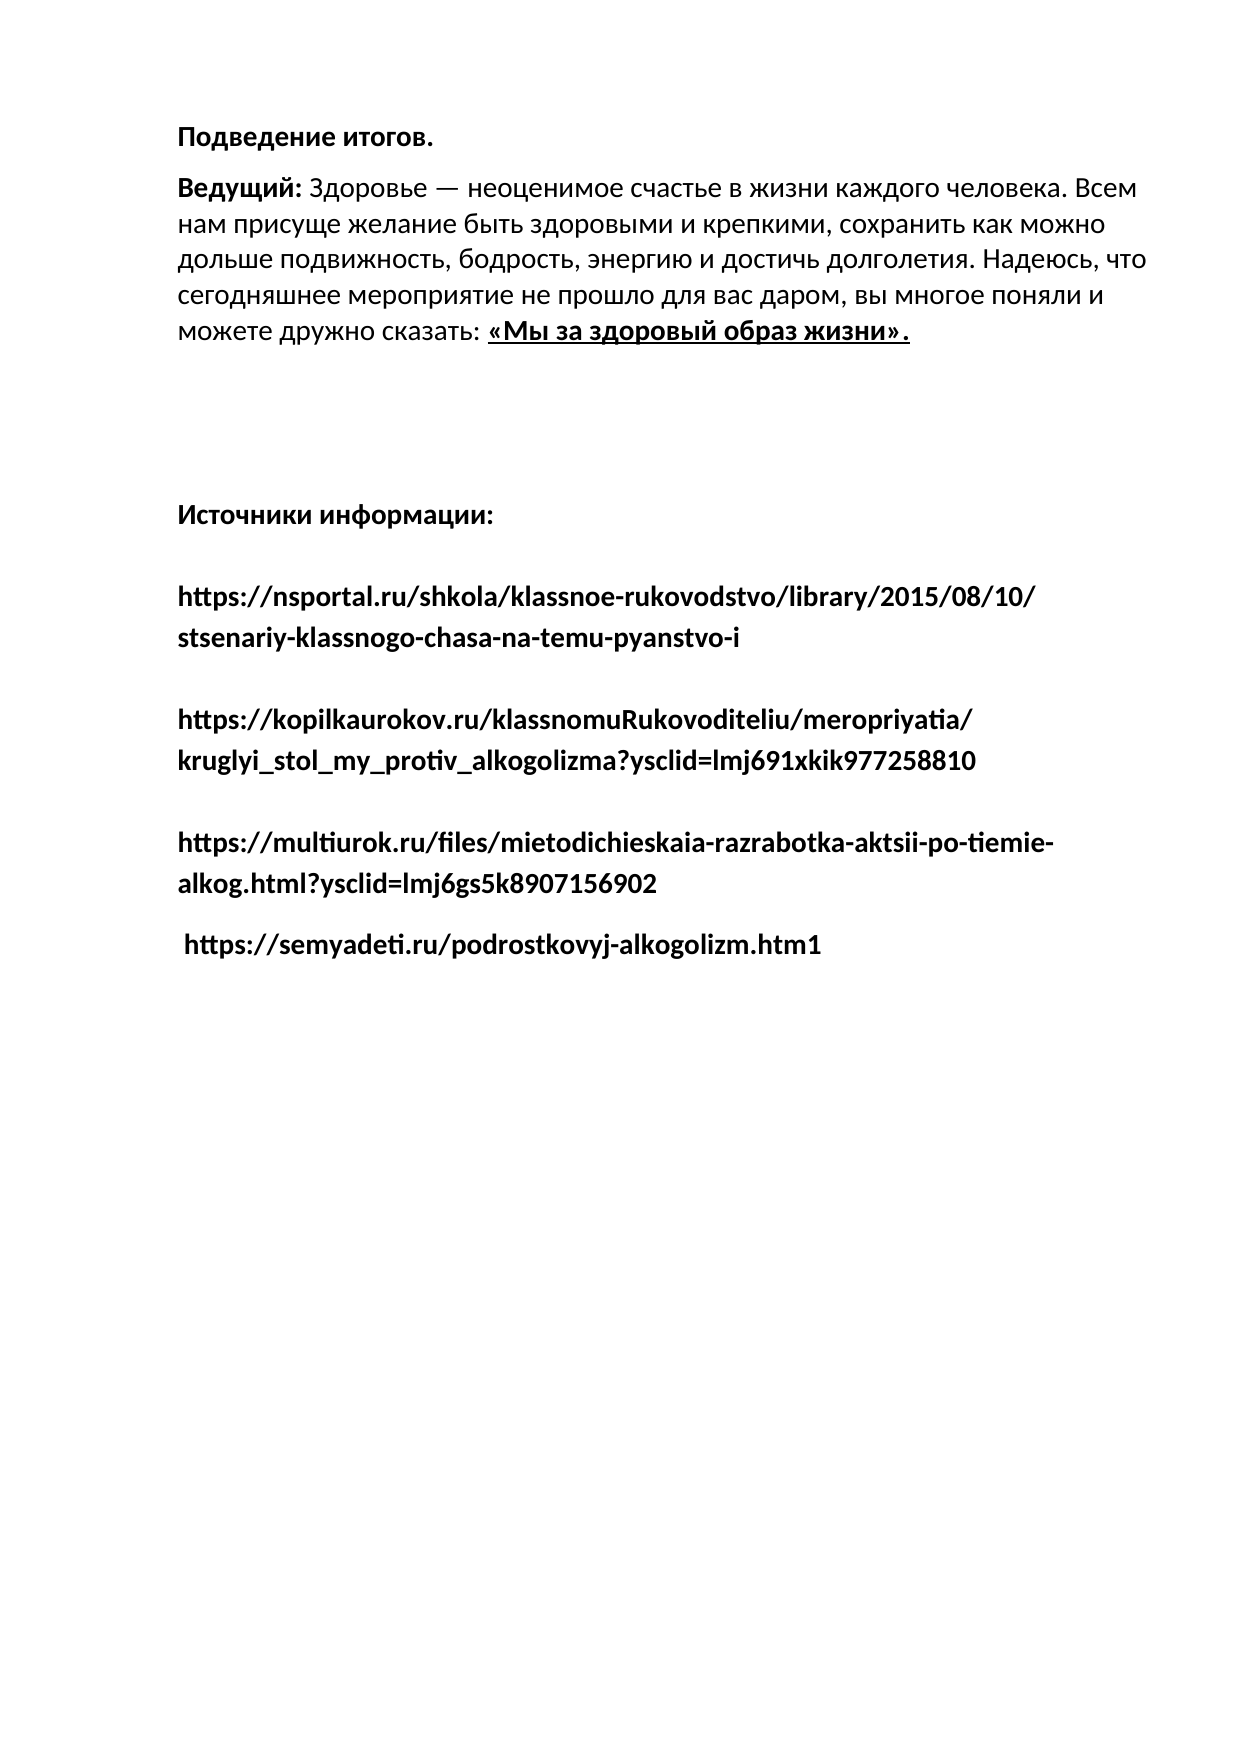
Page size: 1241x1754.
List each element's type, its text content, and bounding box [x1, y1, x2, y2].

text https://multiurok.ru/files/mietodichieskaia-razrabotka-aktsii-po-tiemie-alkog.html?ysclid=lmj6gs5k8907156902 [177, 824, 1152, 900]
text https://nsportal.ru/shkola/klassnoe-rukovodstvo/library/2015/08/10/stsenariy-klassnogo-chasa-na-temu-pyanstvo-i [177, 578, 1152, 655]
text https://kopilkaurokov.ru/klassnomuRukovoditeliu/meropriyatia/kruglyi_stol_my_protiv_alkogolizma?ysclid=lmj691xkik977258810 [177, 701, 1152, 777]
text Подведение итогов. [177, 118, 1152, 154]
text https://semyadeti.ru/podrostkovyj-alkogolizm.htm1 [177, 926, 1152, 962]
text Ведущий: Здоровье — неоценимое счастье в жизни каждого человека. Всем нам присуще желание быть здоровыми и крепкими, сохранить как можно дольше подвижность, бодрость, энергию и достичь долголетия. Надеюсь, что сегодняшнее мероприятие не прошло для вас даром, вы многое поняли и можете дружно сказать: «Мы за здоровый образ жизни». [177, 169, 1152, 347]
text Источники информации: [177, 496, 1152, 532]
